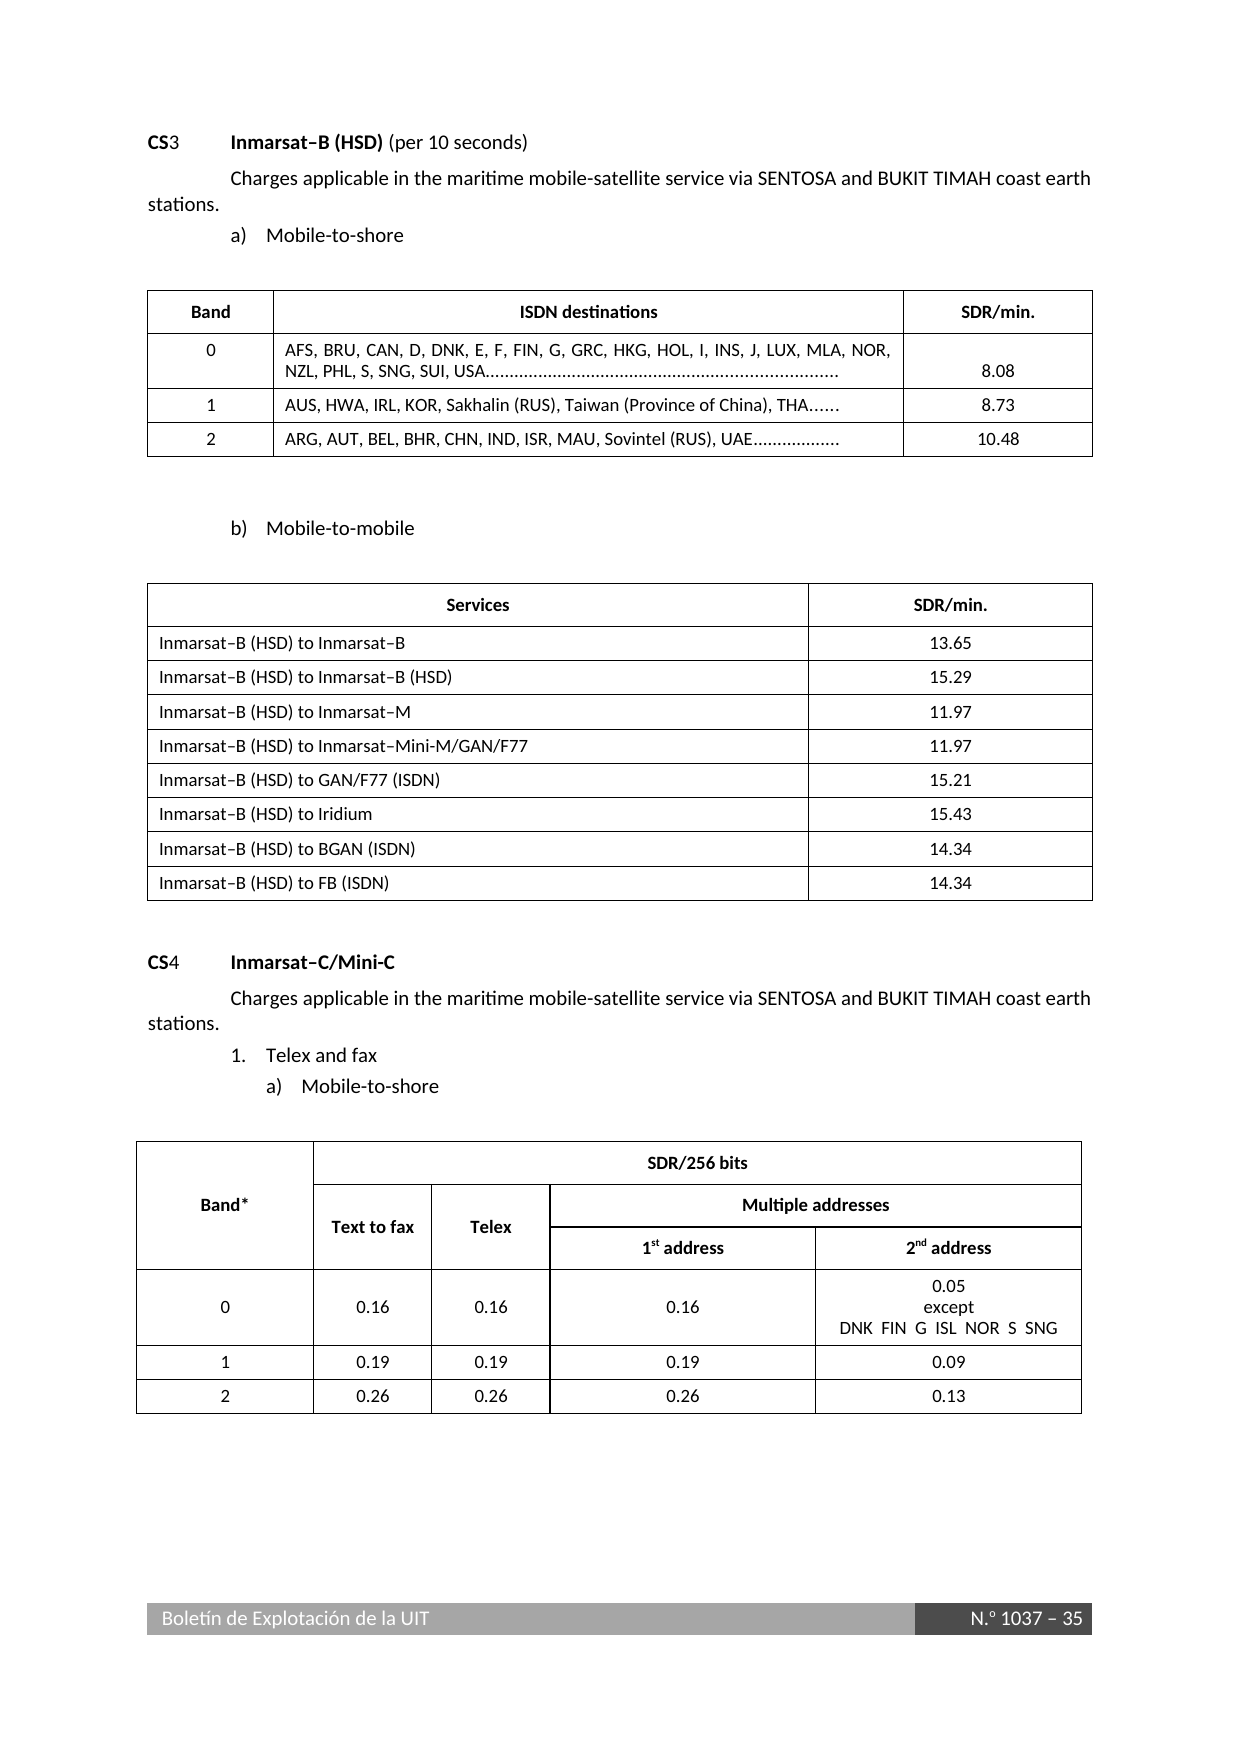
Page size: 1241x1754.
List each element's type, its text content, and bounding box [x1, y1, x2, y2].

table_cell Telex [432, 1185, 549, 1269]
text 1. Telex and fax [230, 1042, 1092, 1067]
text Charges applicable in the maritime mobile-satellite service via SENTOSA and BUKIT TIMAH coast earth stations. [148, 165, 1092, 216]
table_cell 15.43 [809, 798, 1092, 831]
table_cell 14.34 [809, 867, 1092, 900]
table_cell 1st address [551, 1228, 815, 1269]
table_cell Inmarsat–B (HSD) to Iridium [148, 798, 808, 831]
table_header Band [148, 291, 273, 333]
table_cell 13.65 [809, 627, 1092, 660]
table_cell 0.16 [432, 1270, 549, 1345]
table_cell 0.05 except DNK FIN G ISL NOR S SNG [816, 1270, 1081, 1345]
table_header ISDN destinations [274, 291, 903, 333]
text Charges applicable in the maritime mobile-satellite service via SENTOSA and BUKIT TIMAH coast earth stations. [148, 985, 1092, 1036]
table_cell 0.19 [432, 1346, 549, 1379]
table_cell 0.16 [314, 1270, 431, 1345]
table_cell 0 [137, 1270, 313, 1345]
text CS3 Inmarsat–B (HSD) (per 10 seconds) [148, 129, 1092, 155]
table_cell 0.19 [314, 1346, 431, 1379]
table_cell Multiple addresses [551, 1185, 1081, 1226]
table_cell 0.16 [551, 1270, 815, 1345]
table_cell 1 [137, 1346, 313, 1379]
text a) Mobile-to-shore [230, 1074, 1092, 1099]
text CS4 Inmarsat–C/Mini-C [148, 949, 1092, 974]
table_header SDR/min. [904, 291, 1092, 333]
table_cell 11.97 [809, 695, 1092, 728]
table_cell 0.26 [432, 1380, 549, 1413]
table_cell 0.26 [314, 1380, 431, 1413]
table_cell 0.26 [551, 1380, 815, 1413]
table_header SDR/min. [809, 584, 1092, 626]
table_cell 0 [148, 334, 273, 388]
table_cell Inmarsat–B (HSD) to Inmarsat–M [148, 695, 808, 728]
table_cell Inmarsat–B (HSD) to GAN/F77 (ISDN) [148, 764, 808, 797]
text a) Mobile-to-shore [230, 222, 1092, 248]
table_cell 2 [148, 423, 273, 456]
table_cell Text to fax [314, 1185, 431, 1269]
table_cell AFS, BRU, CAN, D, DNK, E, F, FIN, G, GRC, HKG, HOL, I, INS, J, LUX, MLA, NOR, NZL, PHL, S, SNG, SUI, USA [274, 334, 903, 388]
table_cell Inmarsat–B (HSD) to Inmarsat–B (HSD) [148, 661, 808, 694]
table_cell Inmarsat–B (HSD) to FB (ISDN) [148, 867, 808, 900]
table_cell 8.08 [904, 334, 1092, 388]
table_cell 11.97 [809, 730, 1092, 763]
table_cell Inmarsat–B (HSD) to Inmarsat–B [148, 627, 808, 660]
table_header Services [148, 584, 808, 626]
table_cell 0.13 [816, 1380, 1081, 1413]
table_cell ARG, AUT, BEL, BHR, CHN, IND, ISR, MAU, Sovintel (RUS), UAE [274, 423, 903, 456]
table_cell 2nd address [816, 1228, 1081, 1269]
text b) Mobile-to-mobile [230, 516, 1092, 541]
table_cell 10.48 [904, 423, 1092, 456]
table_cell 15.21 [809, 764, 1092, 797]
table_cell Inmarsat–B (HSD) to BGAN (ISDN) [148, 832, 808, 866]
table_cell 14.34 [809, 832, 1092, 866]
table_cell Inmarsat–B (HSD) to Inmarsat–Mini-M/GAN/F77 [148, 730, 808, 763]
table_cell 15.29 [809, 661, 1092, 694]
table_header Band* [137, 1142, 313, 1269]
table_cell 0.19 [551, 1346, 815, 1379]
table_cell 2 [137, 1380, 313, 1413]
table_cell 1 [148, 389, 273, 422]
table_cell AUS, HWA, IRL, KOR, Sakhalin (RUS), Taiwan (Province of China), THA [274, 389, 903, 422]
table_cell 0.09 [816, 1346, 1081, 1379]
table_cell 8.73 [904, 389, 1092, 422]
table_header SDR/256 bits [314, 1142, 1081, 1184]
